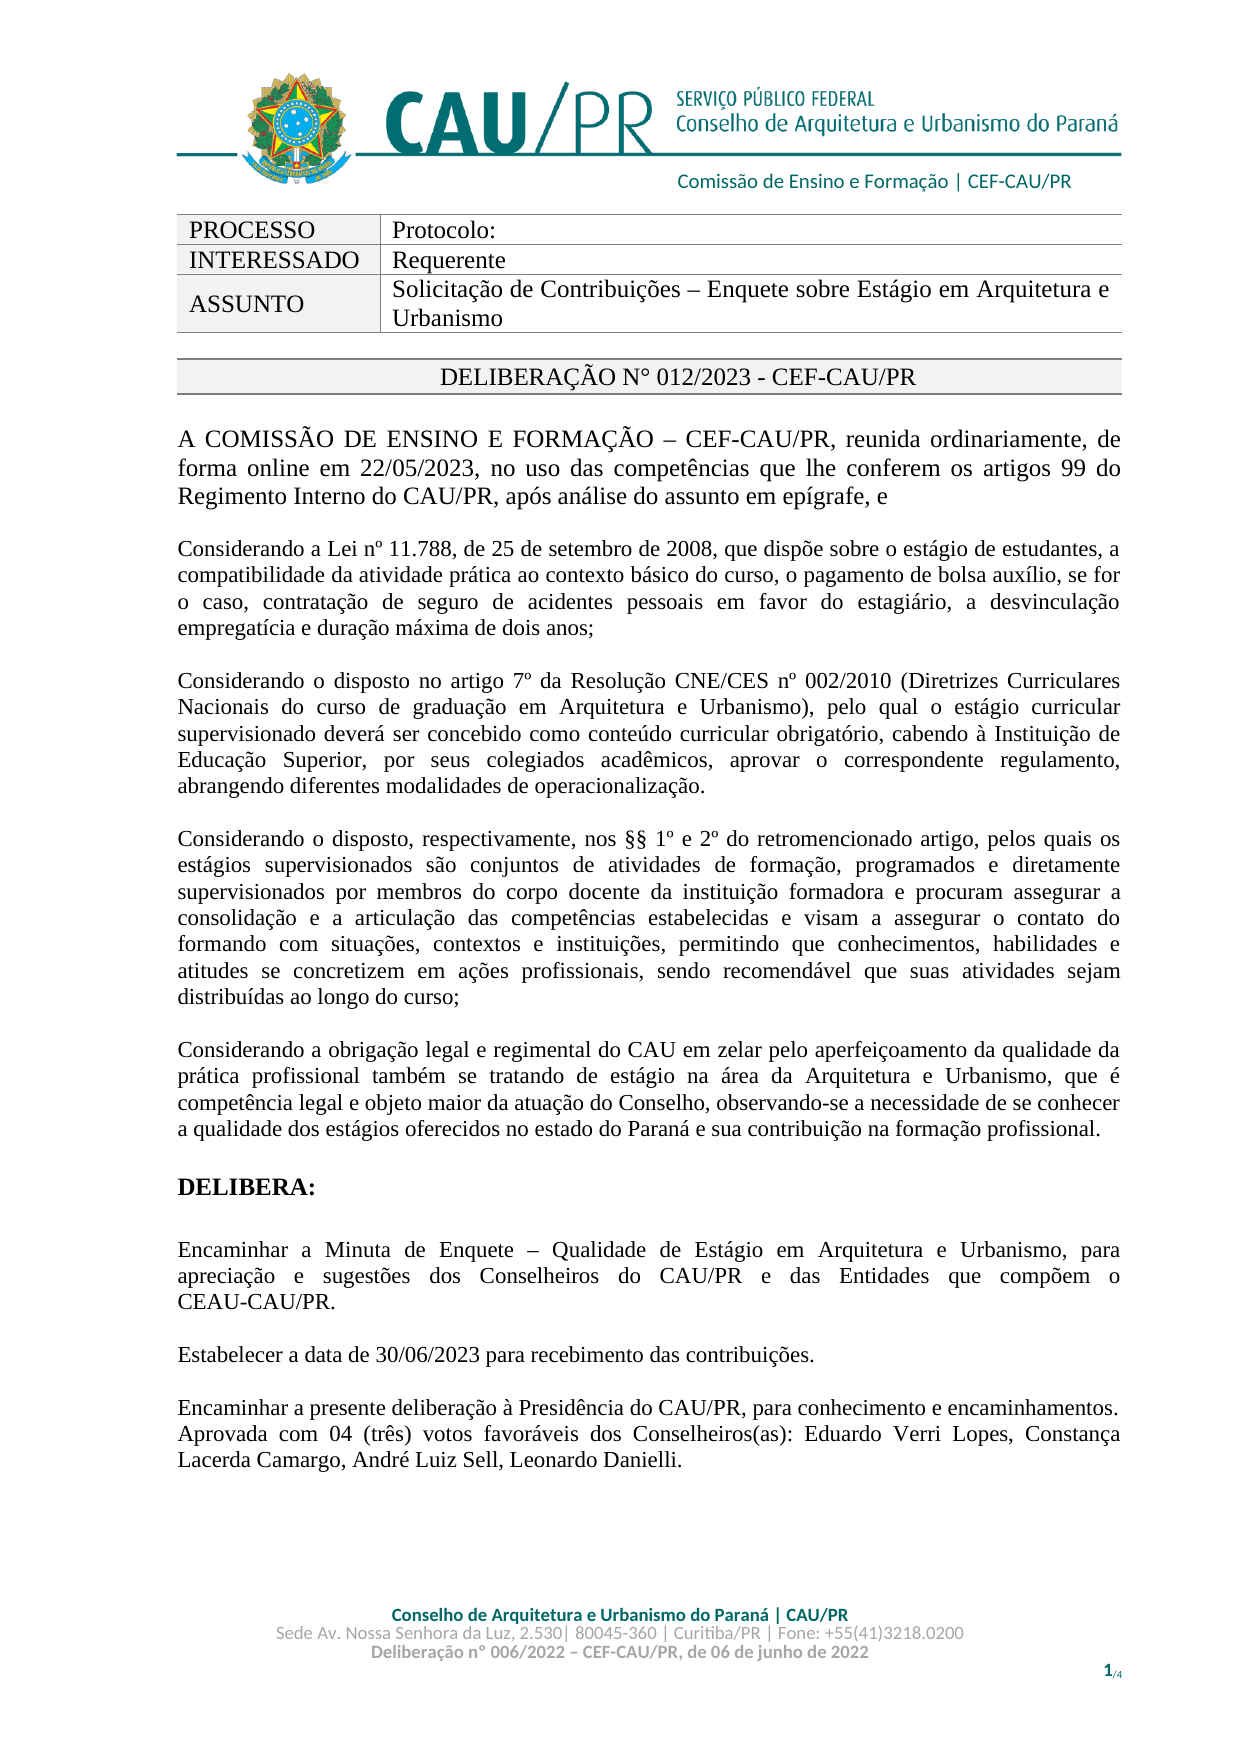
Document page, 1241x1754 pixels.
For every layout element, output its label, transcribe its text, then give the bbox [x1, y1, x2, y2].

picture [176, 73, 1122, 184]
text Considerando o disposto, respectivamente, nos §§ 1º e 2º do retromencionado artigo, pelos quais os estágios supervisionados são conjuntos de atividades de formação, programados e diretamente supervisionados por membros do corpo docente da instituição formadora e procuram assegurar a consolidação e a articulação das competências estabelecidas e visam a assegurar o contato do formando com situações, contextos e instituições, permitindo que conhecimentos, habilidades e atitudes se concretizem em ações profissionais, sendo recomendável que suas atividades sejam distribuídas ao longo do curso; [177, 825, 1122, 1009]
text Considerando a Lei nº 11.788, de 25 de setembro de 2008, que dispõe sobre o estágio de estudantes, a compatibilidade da atividade prática ao contexto básico do curso, o pagamento de bolsa auxílio, se for o caso, contratação de seguro de acidentes pessoais em favor do estagiário, a desvinculação empregatícia e duração máxima de dois anos; [177, 535, 1122, 641]
table_cell ASSUNTO [177, 275, 380, 332]
table_header PROCESSO [177, 215, 380, 244]
table_cell Solicitação de Contribuições – Enquete sobre Estágio em Arquitetura e Urbanismo [381, 275, 1122, 332]
text Estabelecer a data de 30/06/2023 para recebimento das contribuições. [177, 1341, 1122, 1367]
text Encaminhar a presente deliberação à Presidência do CAU/PR, para conhecimento e encaminhamentos. [177, 1394, 1122, 1420]
text DELIBERAÇÃO N° 012/2023 - CEF-CAU/PR [177, 360, 1122, 393]
text Aprovada com 04 (três) votos favoráveis dos Conselheiros(as): Eduardo Verri Lopes, Constança Lacerda Camargo, André Luiz Sell, Leonardo Danielli. [177, 1420, 1122, 1473]
table_header Protocolo: [381, 215, 1122, 244]
table_cell INTERESSADO [177, 245, 380, 273]
table_cell Requerente [381, 245, 1122, 273]
text A COMISSÃO DE ENSINO E FORMAÇÃO – CEF-CAU/PR, reunida ordinariamente, de forma online em 22/05/2023, no uso das competências que lhe conferem os artigos 99 do Regimento Interno do CAU/PR, após análise do assunto em epígrafe, e [177, 424, 1122, 510]
text Considerando a obrigação legal e regimental do CAU em zelar pelo aperfeiçoamento da qualidade da prática profissional também se tratando de estágio na área da Arquitetura e Urbanismo, que é competência legal e objeto maior da atuação do Conselho, observando-se a necessidade de se conhecer a qualidade dos estágios oferecidos no estado do Paraná e sua contribuição na formação profissional. [177, 1036, 1122, 1141]
picture [319, 162, 334, 176]
text Encaminhar a Minuta de Enquete – Qualidade de Estágio em Arquitetura e Urbanismo, para apreciação e sugestões dos Conselheiros do CAU/PR e das Entidades que compõem o CEAU-CAU/PR. [177, 1236, 1122, 1315]
picture [260, 161, 269, 170]
text DELIBERA: [177, 1172, 1122, 1201]
text Considerando o disposto no artigo 7º da Resolução CNE/CES nº 002/2010 (Diretrizes Curriculares Nacionais do curso de graduação em Arquitetura e Urbanismo), pelo qual o estágio curricular supervisionado deverá ser concebido como conteúdo curricular obrigatório, cabendo à Instituição de Educação Superior, por seus colegiados acadêmicos, aprovar o correspondente regulamento, abrangendo diferentes modalidades de operacionalização. [177, 667, 1122, 799]
